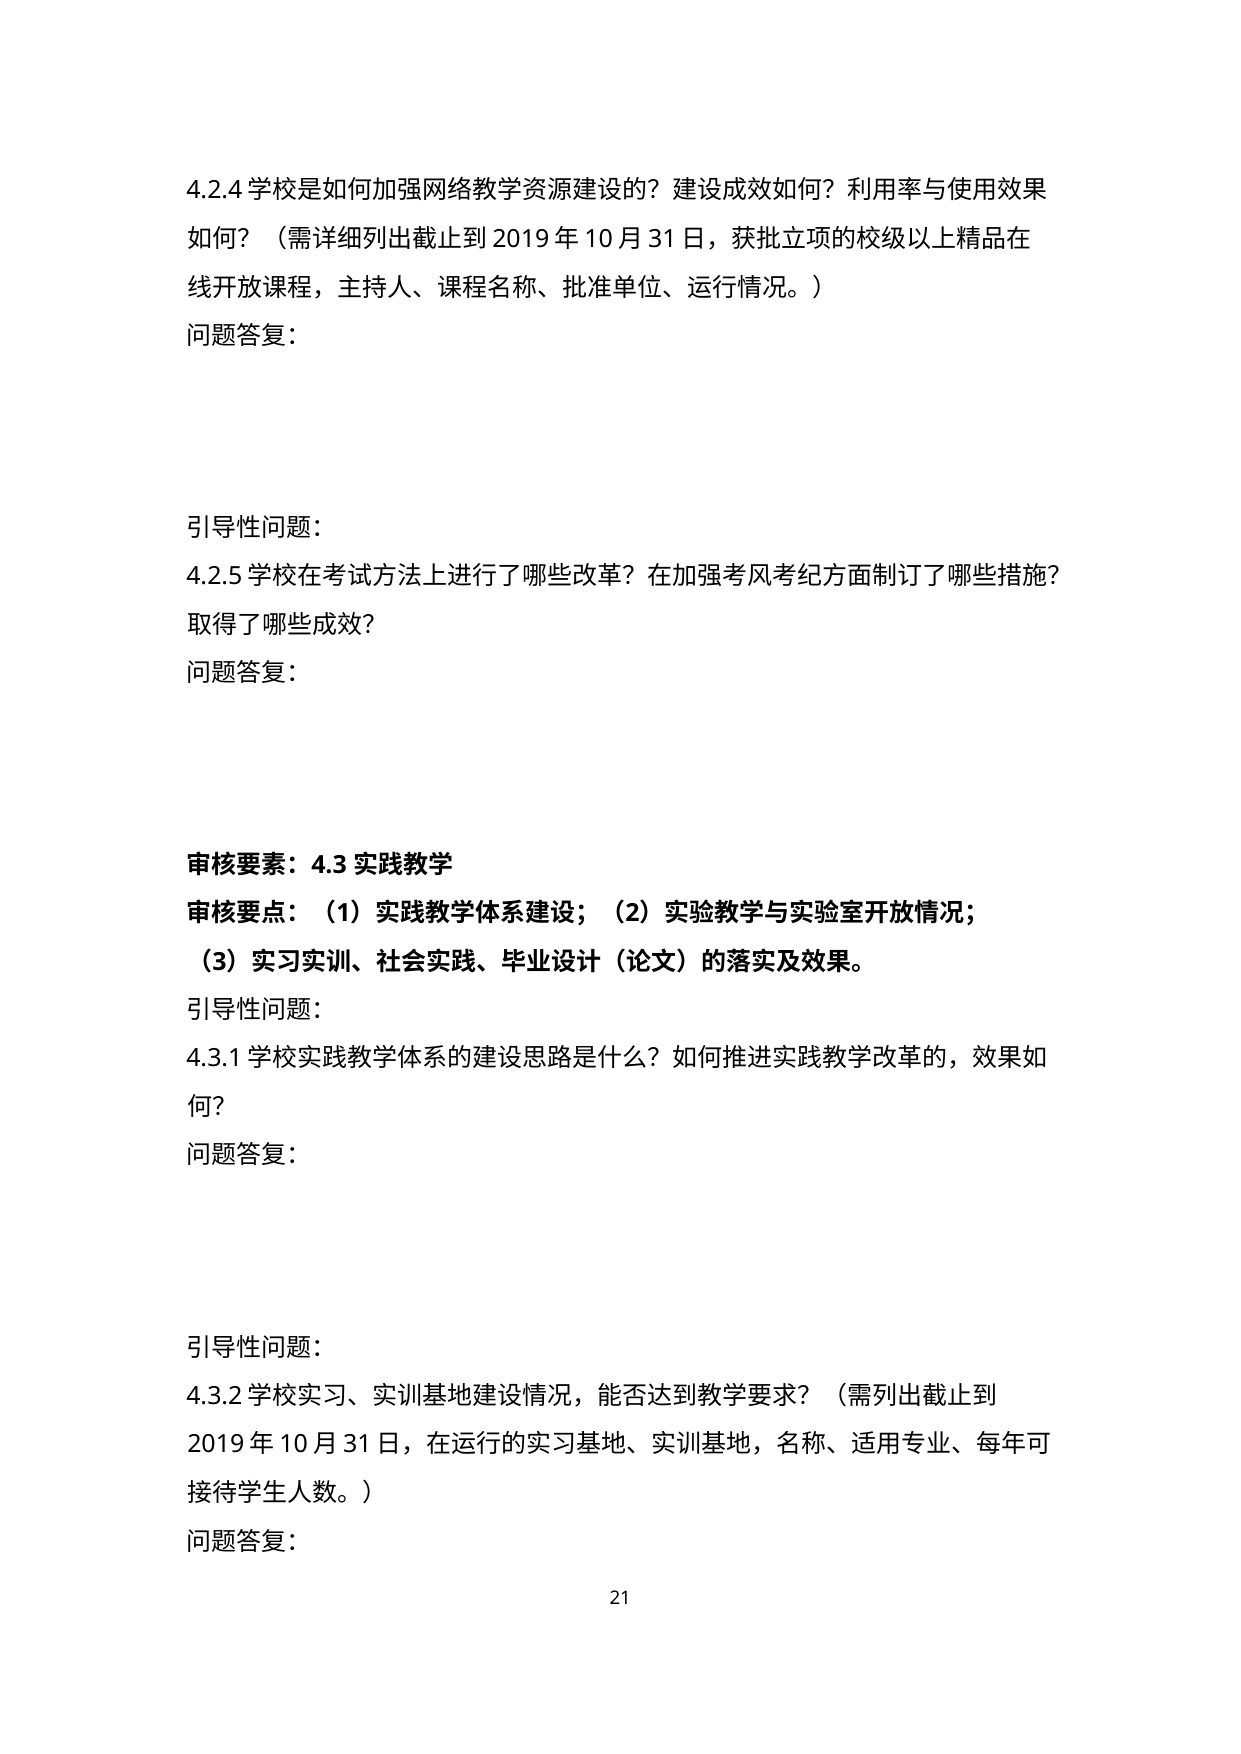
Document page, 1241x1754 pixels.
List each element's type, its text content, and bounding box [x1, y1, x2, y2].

text 4.3.2学校实习、实训基地建设情况，能否达到教学要求？（需列出截止到2019年10月31日，在运行的实习基地、实训基地，名称、适用专业、每年可接待学生人数。） [186, 1371, 1053, 1514]
text 引导性问题： [186, 503, 1053, 548]
text 问题答复： [186, 311, 1053, 356]
text 问题答复： [186, 1130, 1053, 1176]
text 问题答复： [186, 648, 1053, 693]
text 审核要素：4.3 实践教学 [186, 840, 1053, 885]
text 审核要点：（1）实践教学体系建设；（2）实验教学与实验室开放情况；（3）实习实训、社会实践、毕业设计（论文）的落实及效果。 [186, 888, 1053, 982]
text 4.2.4学校是如何加强网络教学资源建设的？建设成效如何？利用率与使用效果如何？（需详细列出截止到2019年10月31日，获批立项的校级以上精品在线开放课程，主持人、课程名称、批准单位、运行情况。） [186, 165, 1053, 308]
text 4.2.5学校在考试方法上进行了哪些改革？在加强考风考纪方面制订了哪些措施？取得了哪些成效？ [186, 551, 1053, 645]
text 引导性问题： [186, 1322, 1053, 1368]
text 引导性问题： [186, 985, 1053, 1031]
text 4.3.1学校实践教学体系的建设思路是什么？如何推进实践教学改革的，效果如何？ [186, 1033, 1053, 1127]
text 问题答复： [186, 1516, 1053, 1562]
